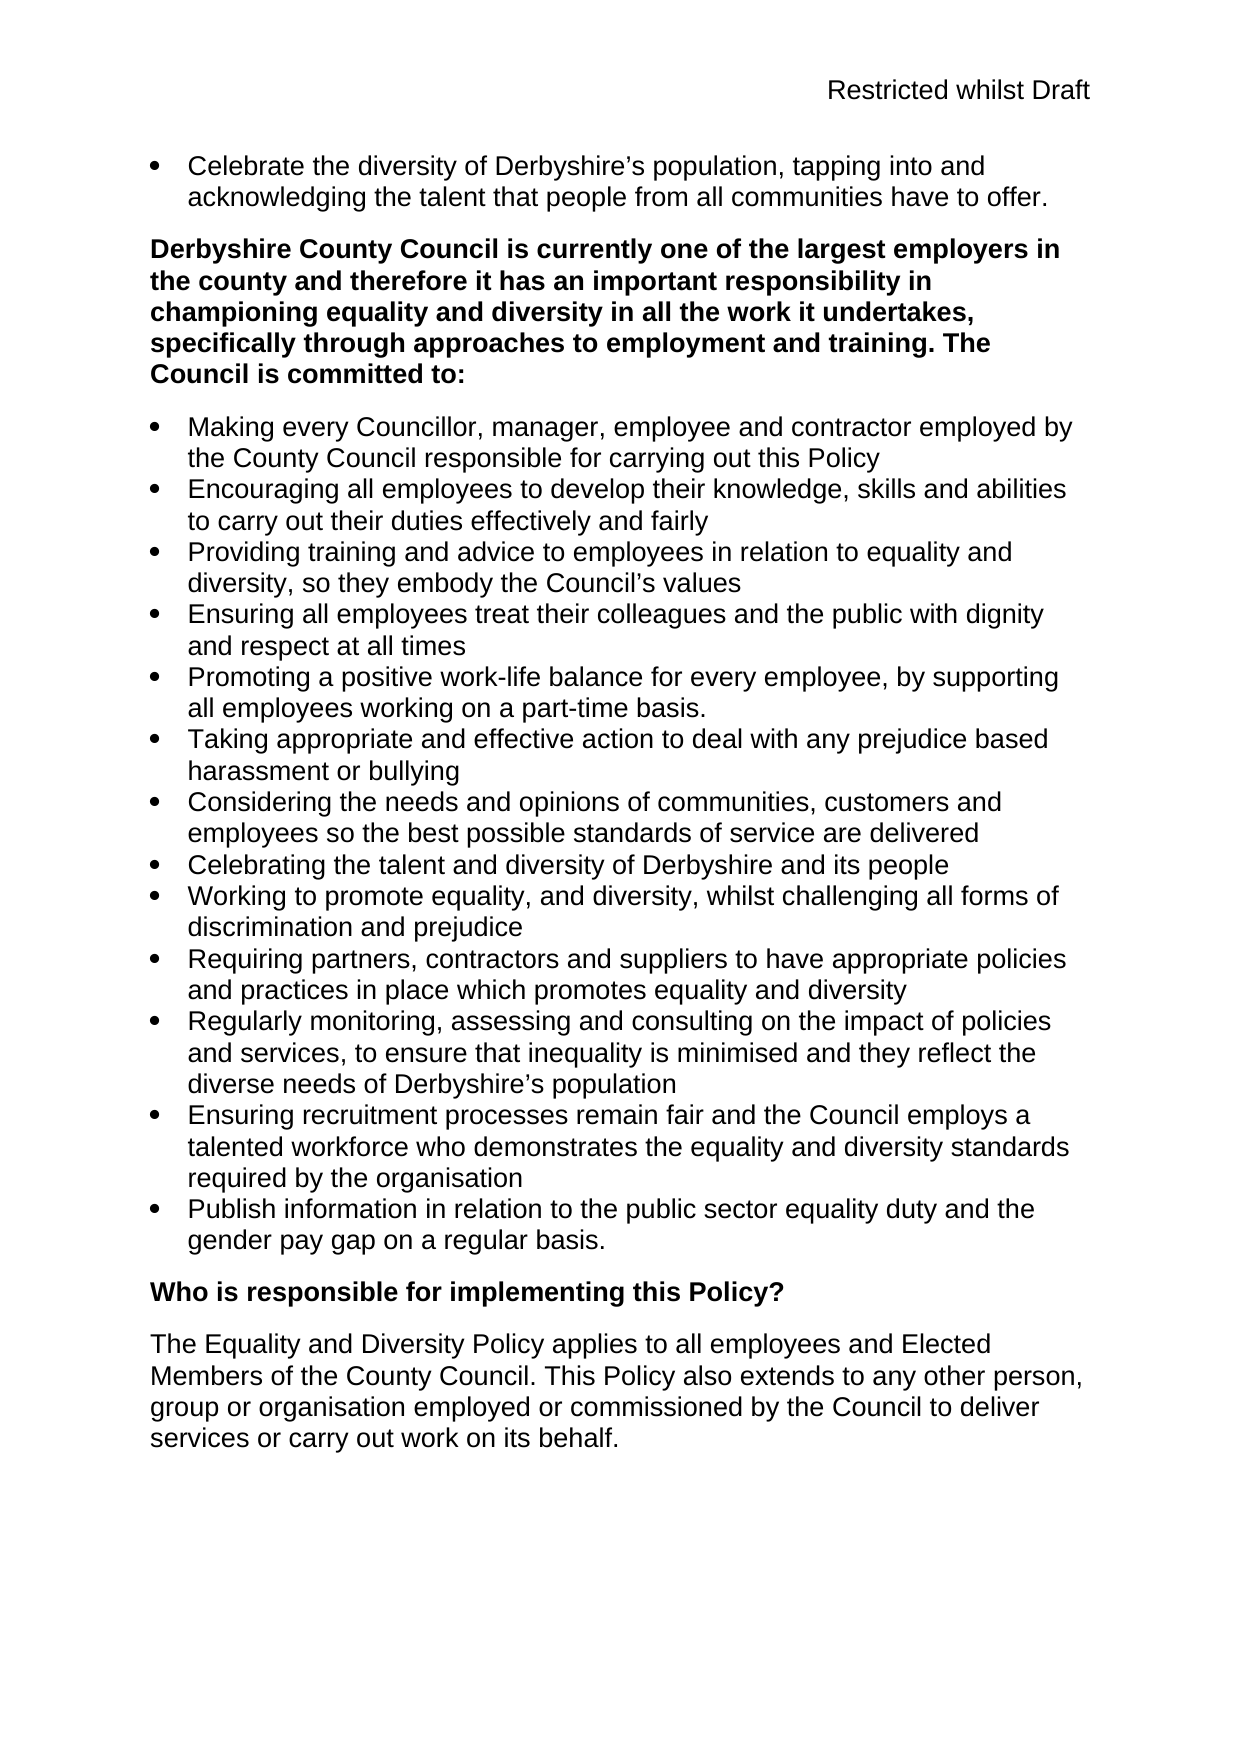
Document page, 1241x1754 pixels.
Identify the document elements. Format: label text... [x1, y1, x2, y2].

list Requiring partners, contractors and suppliers to have appropriate policies and practices in place which promotes equality and diversity [150, 943, 1090, 1005]
list Ensuring recruitment processes remain fair and the Council employs a talented workforce who demonstrates the equality and diversity standards required by the organisation [150, 1099, 1090, 1193]
list Celebrate the diversity of Derbyshire’s population, tapping into and acknowledging the talent that people from all communities have to offer. [150, 150, 1090, 213]
list Celebrating the talent and diversity of Derbyshire and its people [150, 849, 1090, 880]
list Encouraging all employees to develop their knowledge, skills and abilities to carry out their duties effectively and fairly [150, 473, 1090, 536]
text Who is responsible for implementing this Policy? [150, 1276, 1090, 1308]
list Providing training and advice to employees in relation to equality and diversity, so they embody the Council’s values [150, 536, 1090, 598]
list Considering the needs and opinions of communities, customers and employees so the best possible standards of service are delivered [150, 786, 1090, 849]
list Working to promote equality, and diversity, whilst challenging all forms of discrimination and prejudice [150, 880, 1090, 943]
list Taking appropriate and effective action to deal with any prejudice based harassment or bullying [150, 723, 1090, 786]
list Making every Councillor, manager, employee and contractor employed by the County Council responsible for carrying out this Policy [150, 411, 1090, 473]
text Derbyshire County Council is currently one of the largest employers in the county and therefore it has an important responsibility in championing equality and diversity in all the work it undertakes, specifically through approaches to employment and training. The Council is committed to: [150, 233, 1090, 390]
text The Equality and Diversity Policy applies to all employees and Elected Members of the County Council. This Policy also extends to any other person, group or organisation employed or commissioned by the Council to deliver services or carry out work on its behalf. [150, 1328, 1090, 1453]
list Ensuring all employees treat their colleagues and the public with dignity and respect at all times [150, 598, 1090, 661]
list Publish information in relation to the public sector equality duty and the gender pay gap on a regular basis. [150, 1193, 1090, 1256]
list Regularly monitoring, assessing and consulting on the impact of policies and services, to ensure that inequality is minimised and they reflect the diverse needs of Derbyshire’s population [150, 1005, 1090, 1099]
list Promoting a positive work-life balance for every employee, by supporting all employees working on a part-time basis. [150, 661, 1090, 723]
